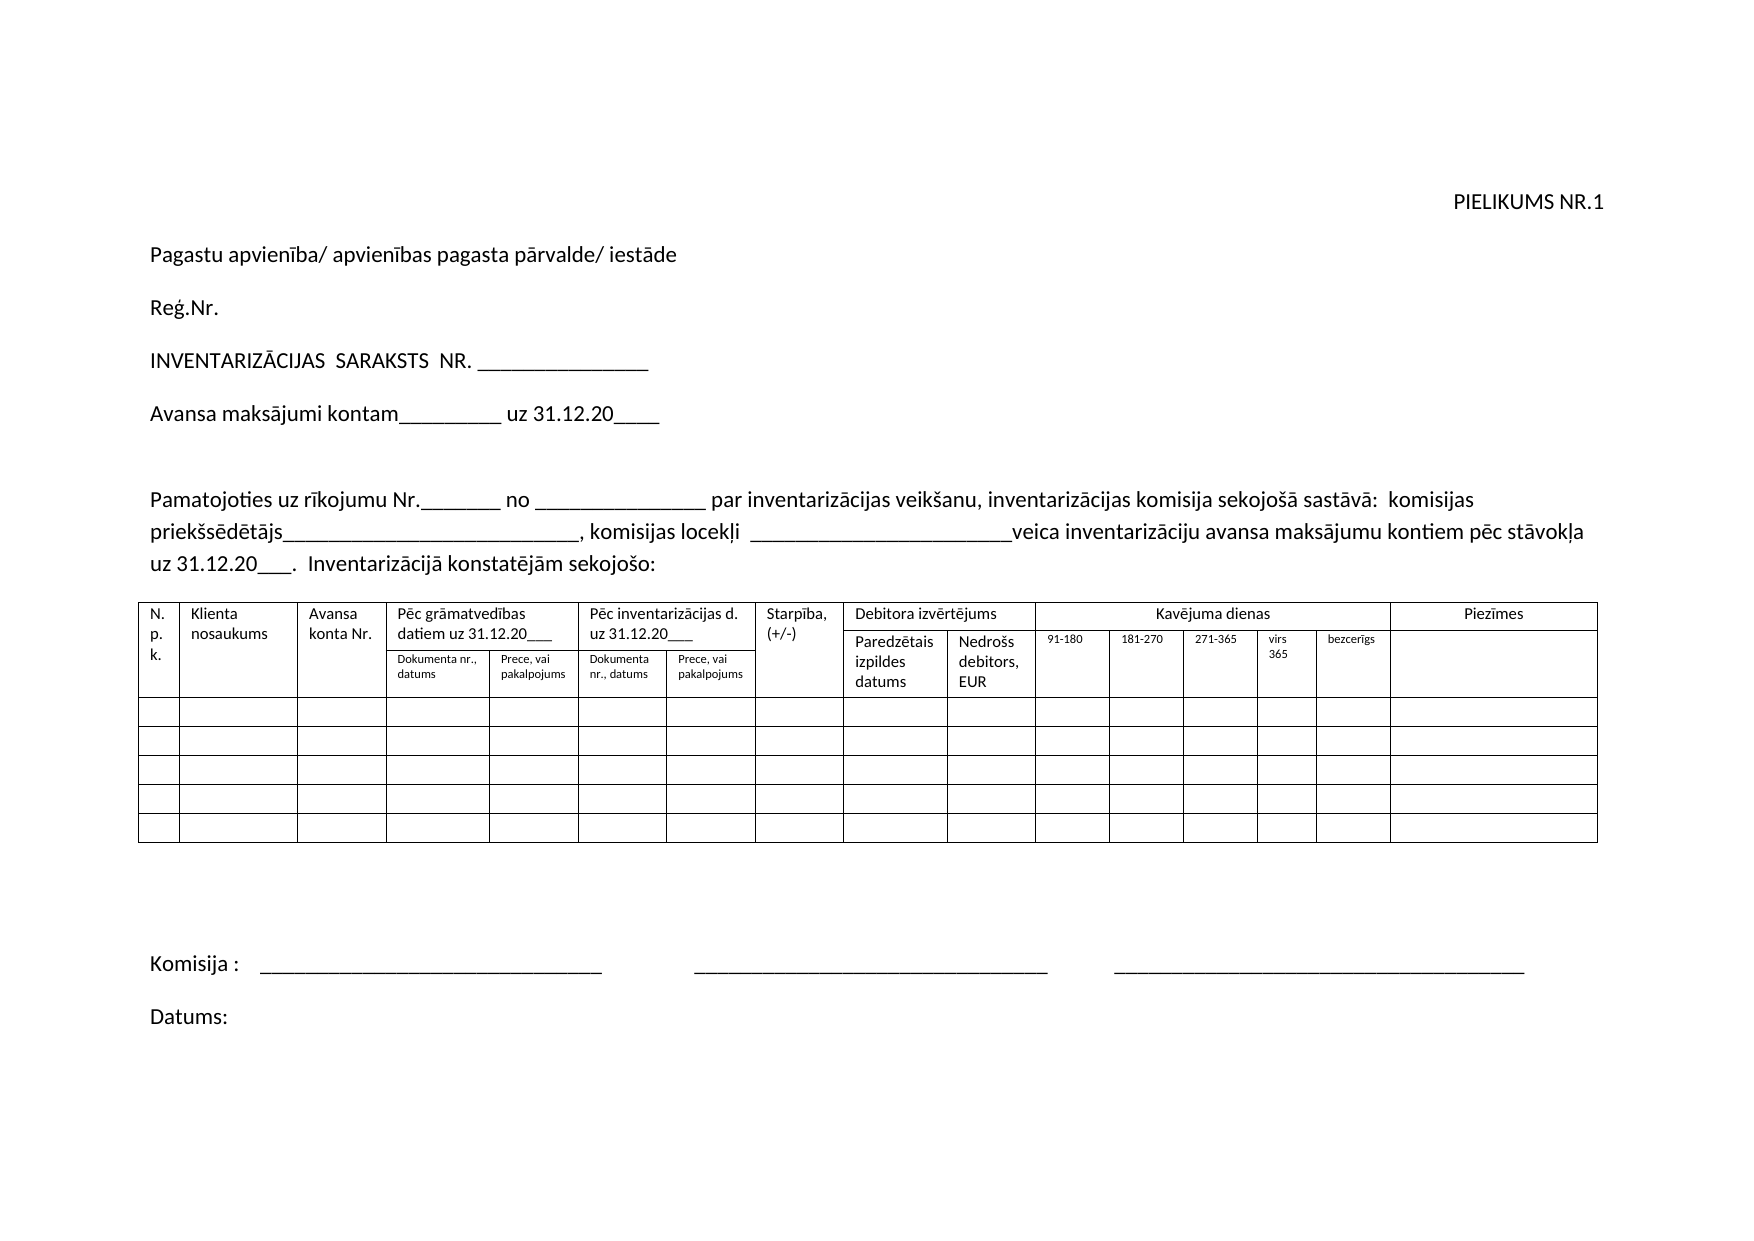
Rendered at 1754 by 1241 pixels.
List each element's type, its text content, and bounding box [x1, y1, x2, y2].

table_cell [579, 814, 666, 842]
table_cell [1317, 727, 1390, 755]
table_cell [1036, 785, 1109, 813]
table_cell [1184, 814, 1257, 842]
table_cell [387, 814, 489, 842]
table_cell [579, 698, 666, 726]
table_header Kavējuma dienas [1036, 603, 1390, 630]
table_cell 271-365 [1184, 631, 1257, 697]
table_cell [1391, 814, 1597, 842]
table_cell 91-180 [1036, 631, 1109, 697]
table_cell [387, 785, 489, 813]
table_cell [1110, 814, 1183, 842]
table_cell [180, 727, 297, 755]
table_cell Nedrošs debitors, EUR [948, 631, 1035, 697]
table_cell [490, 814, 578, 842]
table_cell [1036, 814, 1109, 842]
table_cell [1110, 727, 1183, 755]
text Pamatojoties uz rīkojumu Nr._______ no _______________ par inventarizācijas veikšanu, inventarizācijas komisija sekojošā sastāvā: komisijas priekšsēdētājs__________________________, komisijas locekļi _______________________veica inventarizāciju avansa maksājumu kontiem pēc stāvokļa uz 31.12.20___. Inventarizācijā konstatējām sekojošo: [150, 485, 1604, 577]
table_cell [139, 814, 179, 842]
table_cell [298, 785, 386, 813]
table_cell [1317, 814, 1390, 842]
text PIELIKUMS NR.1 [150, 187, 1604, 216]
table_cell [1258, 698, 1316, 726]
table_cell [139, 785, 179, 813]
text Datums: [150, 1002, 1604, 1030]
table_header Debitora izvērtējums [844, 603, 1035, 630]
table_cell [180, 756, 297, 784]
text INVENTARIZĀCIJAS SARAKSTS NR. _______________ [150, 347, 1604, 374]
table_cell [579, 785, 666, 813]
table_cell [1110, 756, 1183, 784]
table_cell [667, 756, 755, 784]
table_cell [1391, 631, 1597, 697]
table_cell [1258, 814, 1316, 842]
table_cell [1258, 727, 1316, 755]
table_cell virs 365 [1258, 631, 1316, 697]
table_cell [756, 698, 843, 726]
table_cell [180, 698, 297, 726]
table_cell [1110, 698, 1183, 726]
text Komisija : ______________________________ _______________________________ ____________________________________ [150, 949, 1604, 977]
table_cell [844, 785, 947, 813]
table_header Klienta nosaukums [180, 603, 297, 697]
table_cell bezcerīgs [1317, 631, 1390, 697]
table_cell Paredzētais izpildes datums [844, 631, 947, 697]
table_cell [844, 814, 947, 842]
table_cell [756, 785, 843, 813]
table_cell [667, 698, 755, 726]
table_cell [667, 727, 755, 755]
table_cell Prece, vai pakalpojums [667, 651, 755, 697]
table_cell [490, 756, 578, 784]
table_cell [756, 814, 843, 842]
table_cell [756, 727, 843, 755]
table_cell Dokumenta nr., datums [387, 651, 489, 697]
table_cell [1317, 756, 1390, 784]
table_header Piezīmes [1391, 603, 1597, 630]
table_cell [948, 698, 1035, 726]
table_header Pēc grāmatvedības datiem uz 31.12.20___ [387, 603, 578, 650]
table_cell [1391, 727, 1597, 755]
table_cell [1184, 698, 1257, 726]
table_cell 181-270 [1110, 631, 1183, 697]
table_cell [139, 756, 179, 784]
table_cell [1317, 698, 1390, 726]
text Reģ.Nr. [150, 293, 1604, 322]
table_header Pēc inventarizācijas d. uz 31.12.20___ [579, 603, 755, 650]
table_cell [1110, 785, 1183, 813]
table_cell [1036, 756, 1109, 784]
text Avansa maksājumi kontam_________ uz 31.12.20____ [150, 399, 1604, 460]
table_cell Prece, vai pakalpojums [490, 651, 578, 697]
table_cell [948, 756, 1035, 784]
table_cell [387, 727, 489, 755]
table_cell [298, 698, 386, 726]
table_cell [948, 785, 1035, 813]
table_cell [844, 756, 947, 784]
table_cell [298, 727, 386, 755]
table_cell [844, 727, 947, 755]
table_cell [1258, 785, 1316, 813]
table_cell [1391, 785, 1597, 813]
table_cell [948, 814, 1035, 842]
table_cell [139, 727, 179, 755]
table_header Avansa konta Nr. [298, 603, 386, 697]
table_cell [139, 698, 179, 726]
table_cell [387, 698, 489, 726]
table_cell [1391, 756, 1597, 784]
table_cell [579, 756, 666, 784]
text Pagastu apvienība/ apvienības pagasta pārvalde/ iestāde [150, 241, 1604, 268]
table_cell [948, 727, 1035, 755]
table_cell [180, 785, 297, 813]
table_cell [1184, 785, 1257, 813]
table_cell [1036, 727, 1109, 755]
table_cell Dokumenta nr., datums [579, 651, 666, 697]
table_cell [298, 814, 386, 842]
table_cell [1184, 727, 1257, 755]
table_header N.p.k. [139, 603, 179, 697]
table_cell [844, 698, 947, 726]
table_cell [756, 756, 843, 784]
table_cell [1184, 756, 1257, 784]
table_cell [1317, 785, 1390, 813]
table_cell [490, 698, 578, 726]
table_cell [490, 727, 578, 755]
table_cell [667, 814, 755, 842]
table_cell [579, 727, 666, 755]
table_cell [667, 785, 755, 813]
table_cell [180, 814, 297, 842]
table_cell [1258, 756, 1316, 784]
table_cell [387, 756, 489, 784]
table_cell [1391, 698, 1597, 726]
table_cell [490, 785, 578, 813]
table_header Starpība, (+/-) [756, 603, 843, 697]
table_cell [1036, 698, 1109, 726]
table_cell [298, 756, 386, 784]
